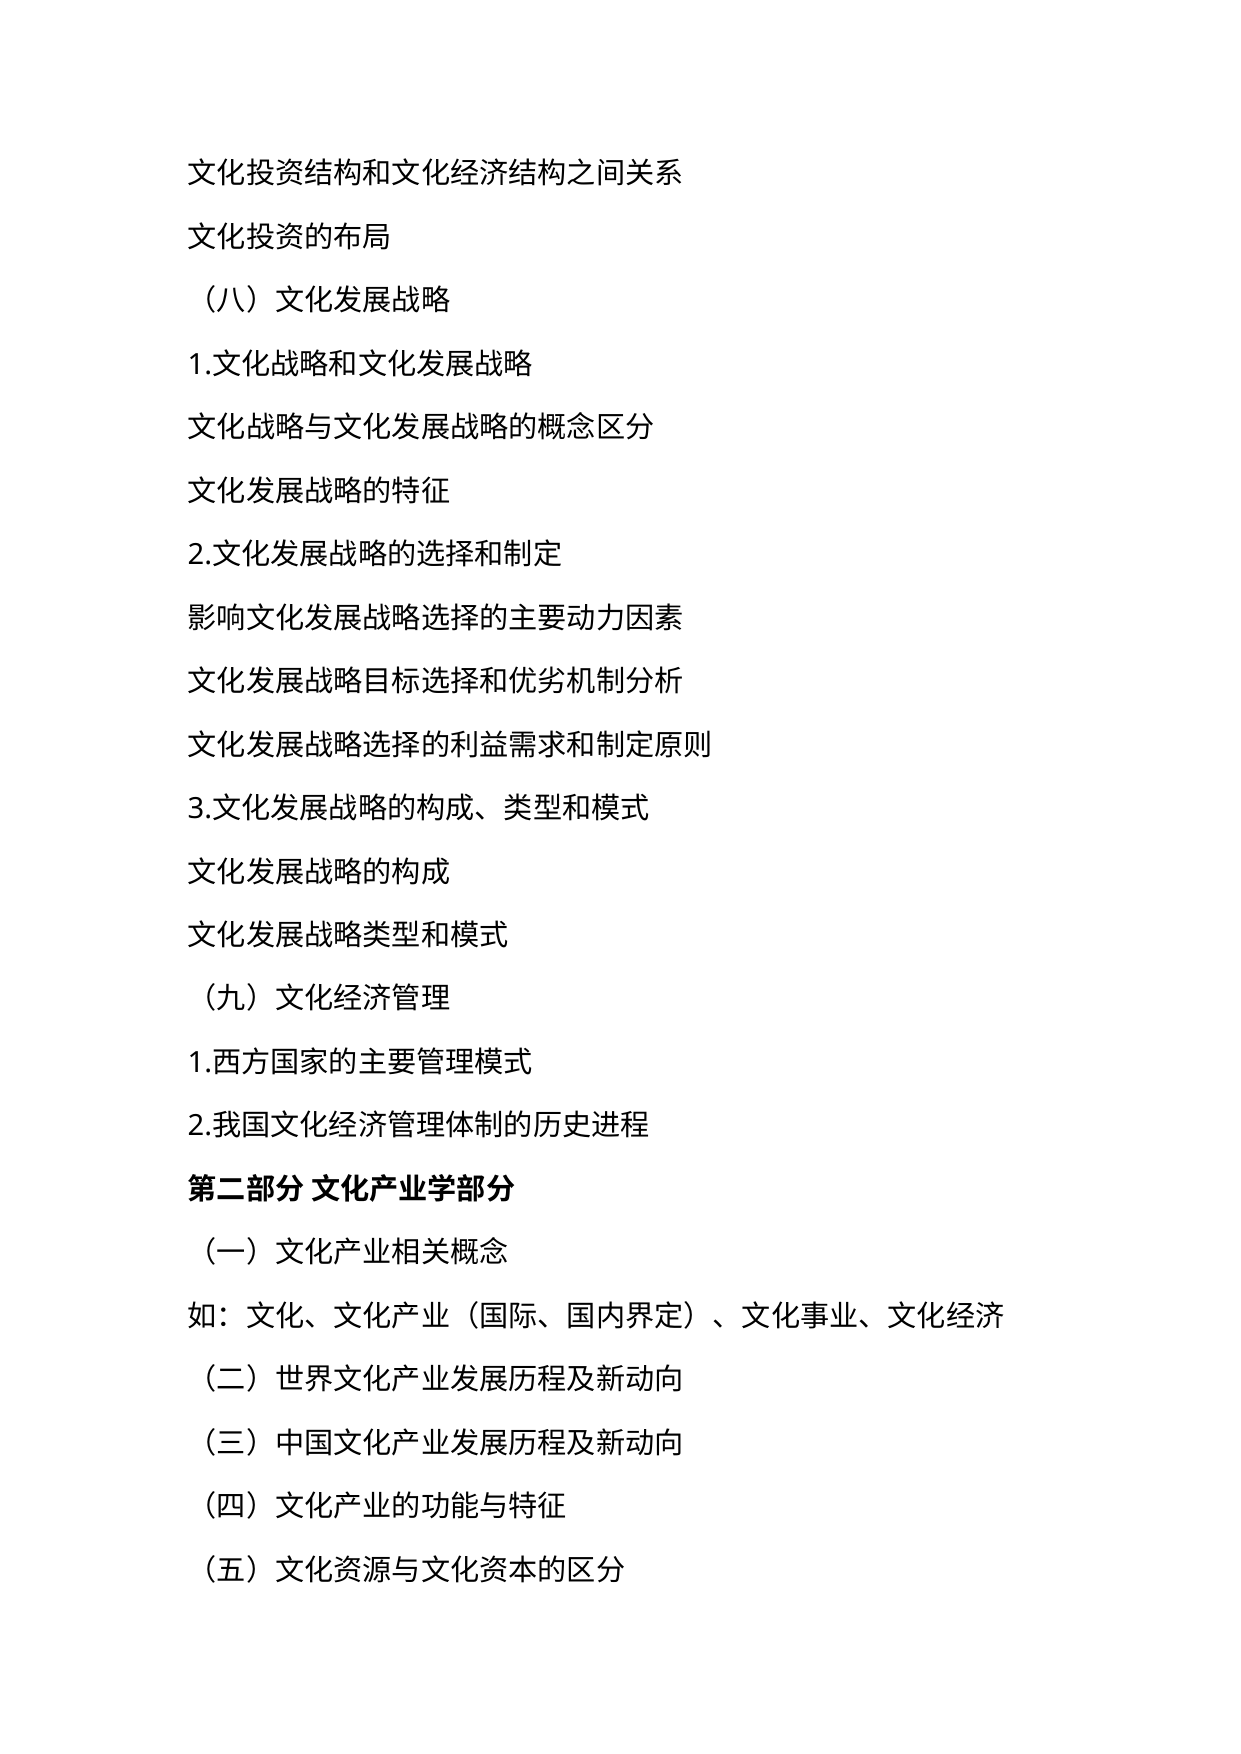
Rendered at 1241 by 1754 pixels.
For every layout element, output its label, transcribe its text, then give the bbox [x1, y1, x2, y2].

text 文化发展战略类型和模式 [187, 912, 1053, 954]
text 1.文化战略和文化发展战略 [187, 340, 1053, 383]
text （四）文化产业的功能与特征 [187, 1483, 1053, 1525]
text 文化发展战略的特征 [187, 467, 1053, 509]
text 文化发展战略的构成 [187, 848, 1053, 890]
text （九）文化经济管理 [187, 975, 1053, 1017]
text 如：文化、文化产业（国际、国内界定）、文化事业、文化经济 [187, 1292, 1053, 1335]
text 文化发展战略目标选择和优劣机制分析 [187, 658, 1053, 700]
text （一）文化产业相关概念 [187, 1229, 1053, 1271]
text 文化投资结构和文化经济结构之间关系 [187, 150, 1053, 192]
text 3.文化发展战略的构成、类型和模式 [187, 784, 1053, 827]
text 文化投资的布局 [187, 213, 1053, 256]
text 第二部分 文化产业学部分 [187, 1166, 1053, 1208]
text （八）文化发展战略 [187, 277, 1053, 319]
text （三）中国文化产业发展历程及新动向 [187, 1419, 1053, 1462]
text 影响文化发展战略选择的主要动力因素 [187, 594, 1053, 637]
text 2.我国文化经济管理体制的历史进程 [187, 1102, 1053, 1144]
text 文化战略与文化发展战略的概念区分 [187, 404, 1053, 446]
text （二）世界文化产业发展历程及新动向 [187, 1356, 1053, 1398]
text 2.文化发展战略的选择和制定 [187, 531, 1053, 573]
text （五）文化资源与文化资本的区分 [187, 1546, 1053, 1588]
text 文化发展战略选择的利益需求和制定原则 [187, 721, 1053, 763]
text 1.西方国家的主要管理模式 [187, 1038, 1053, 1081]
